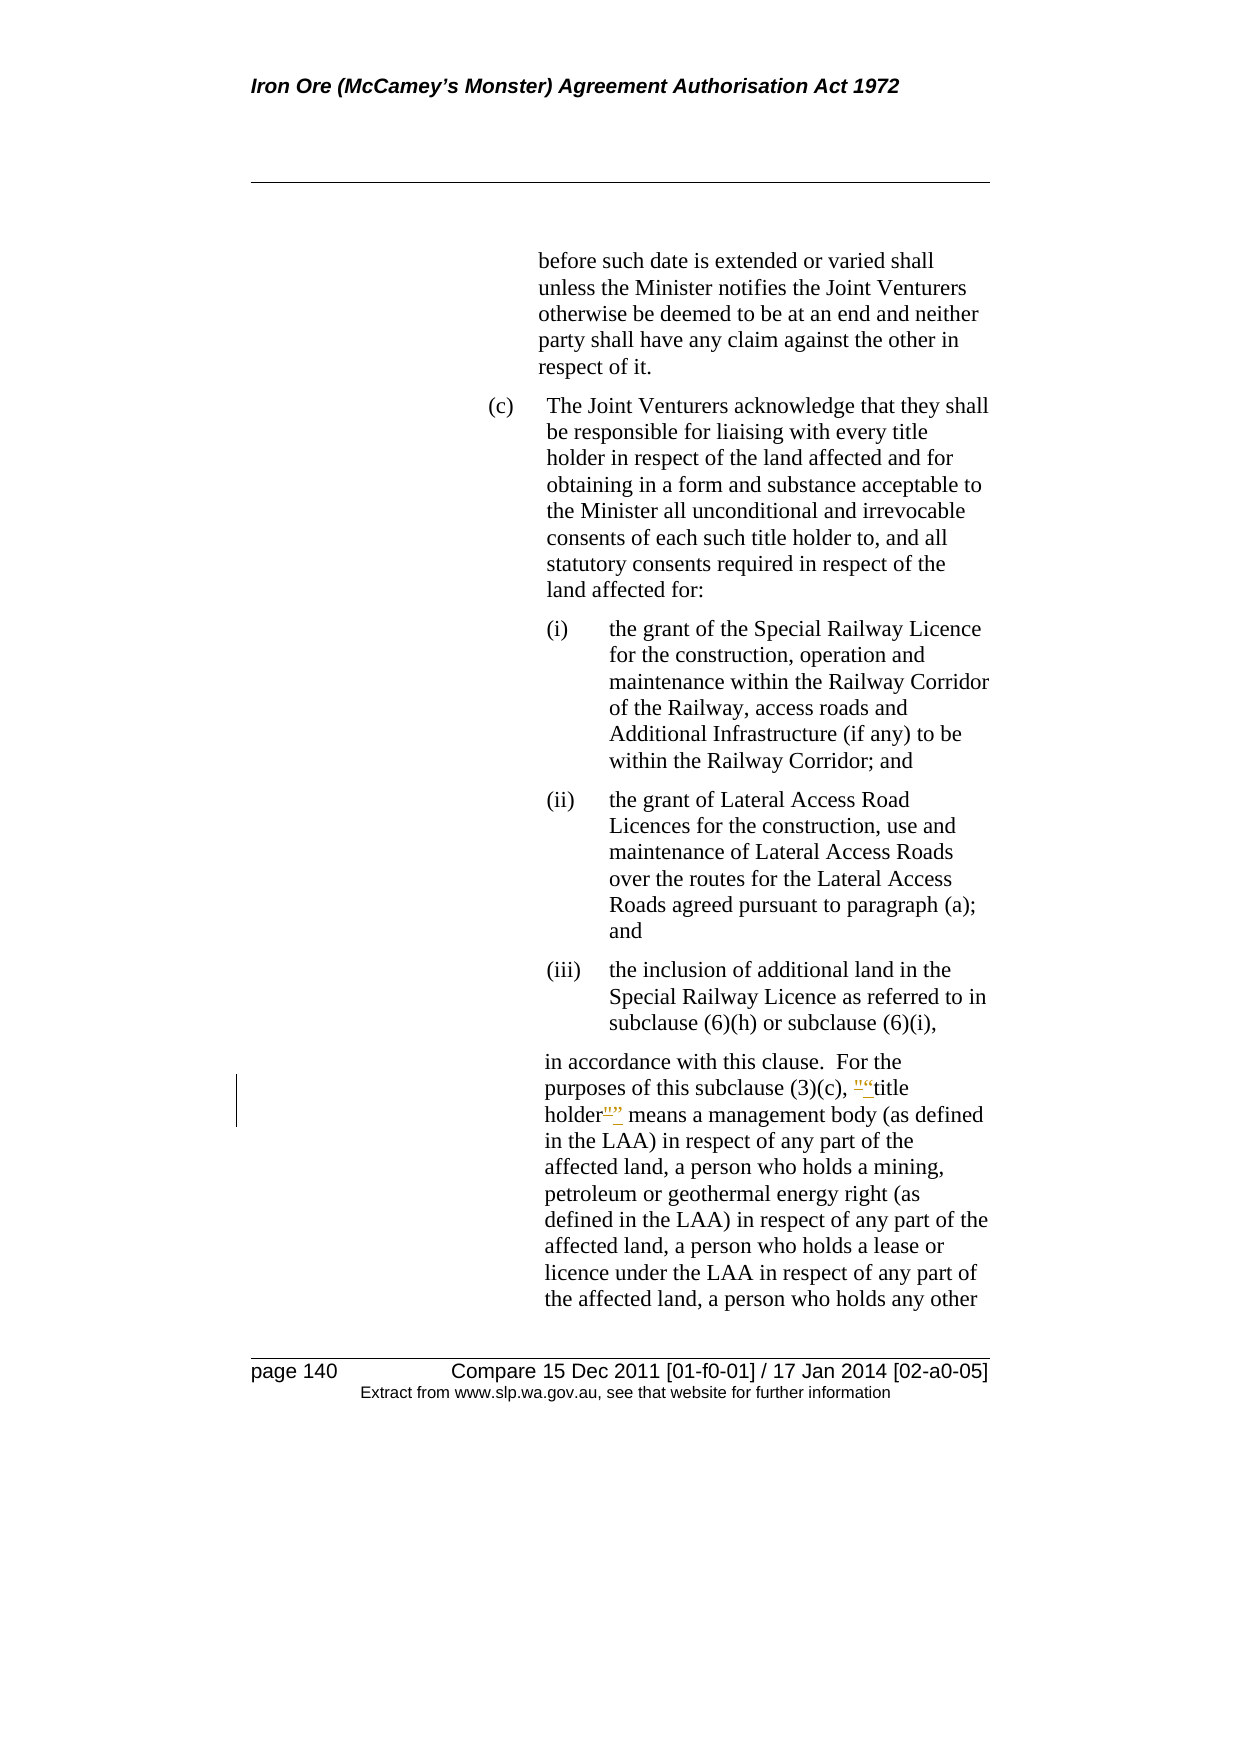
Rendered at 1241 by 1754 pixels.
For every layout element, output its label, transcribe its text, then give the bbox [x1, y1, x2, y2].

text (c) The Joint Venturers acknowledge that they shall be responsible for liaising with every title holder in respect of the land affected and for obtaining in a form and substance acceptable to the Minister all unconditional and irrevocable consents of each such title holder to, and all statutory consents required in respect of the land affected for: [340, 392, 990, 603]
text (ii) the grant of Lateral Access Road Licences for the construction, use and maintenance of Lateral Access Roads over the routes for the Lateral Access Roads agreed pursuant to paragraph (a); and [546, 786, 990, 944]
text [363, 247, 990, 379]
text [544, 1048, 990, 1311]
text (iii) the inclusion of additional land in the Special Railway Licence as referred to in subclause (6)(h) or subclause (6)(i), [546, 956, 990, 1035]
text (i) the grant of the Special Railway Licence for the construction, operation and maintenance within the Railway Corridor of the Railway, access roads and Additional Infrastructure (if any) to be within the Railway Corridor; and [546, 615, 990, 773]
